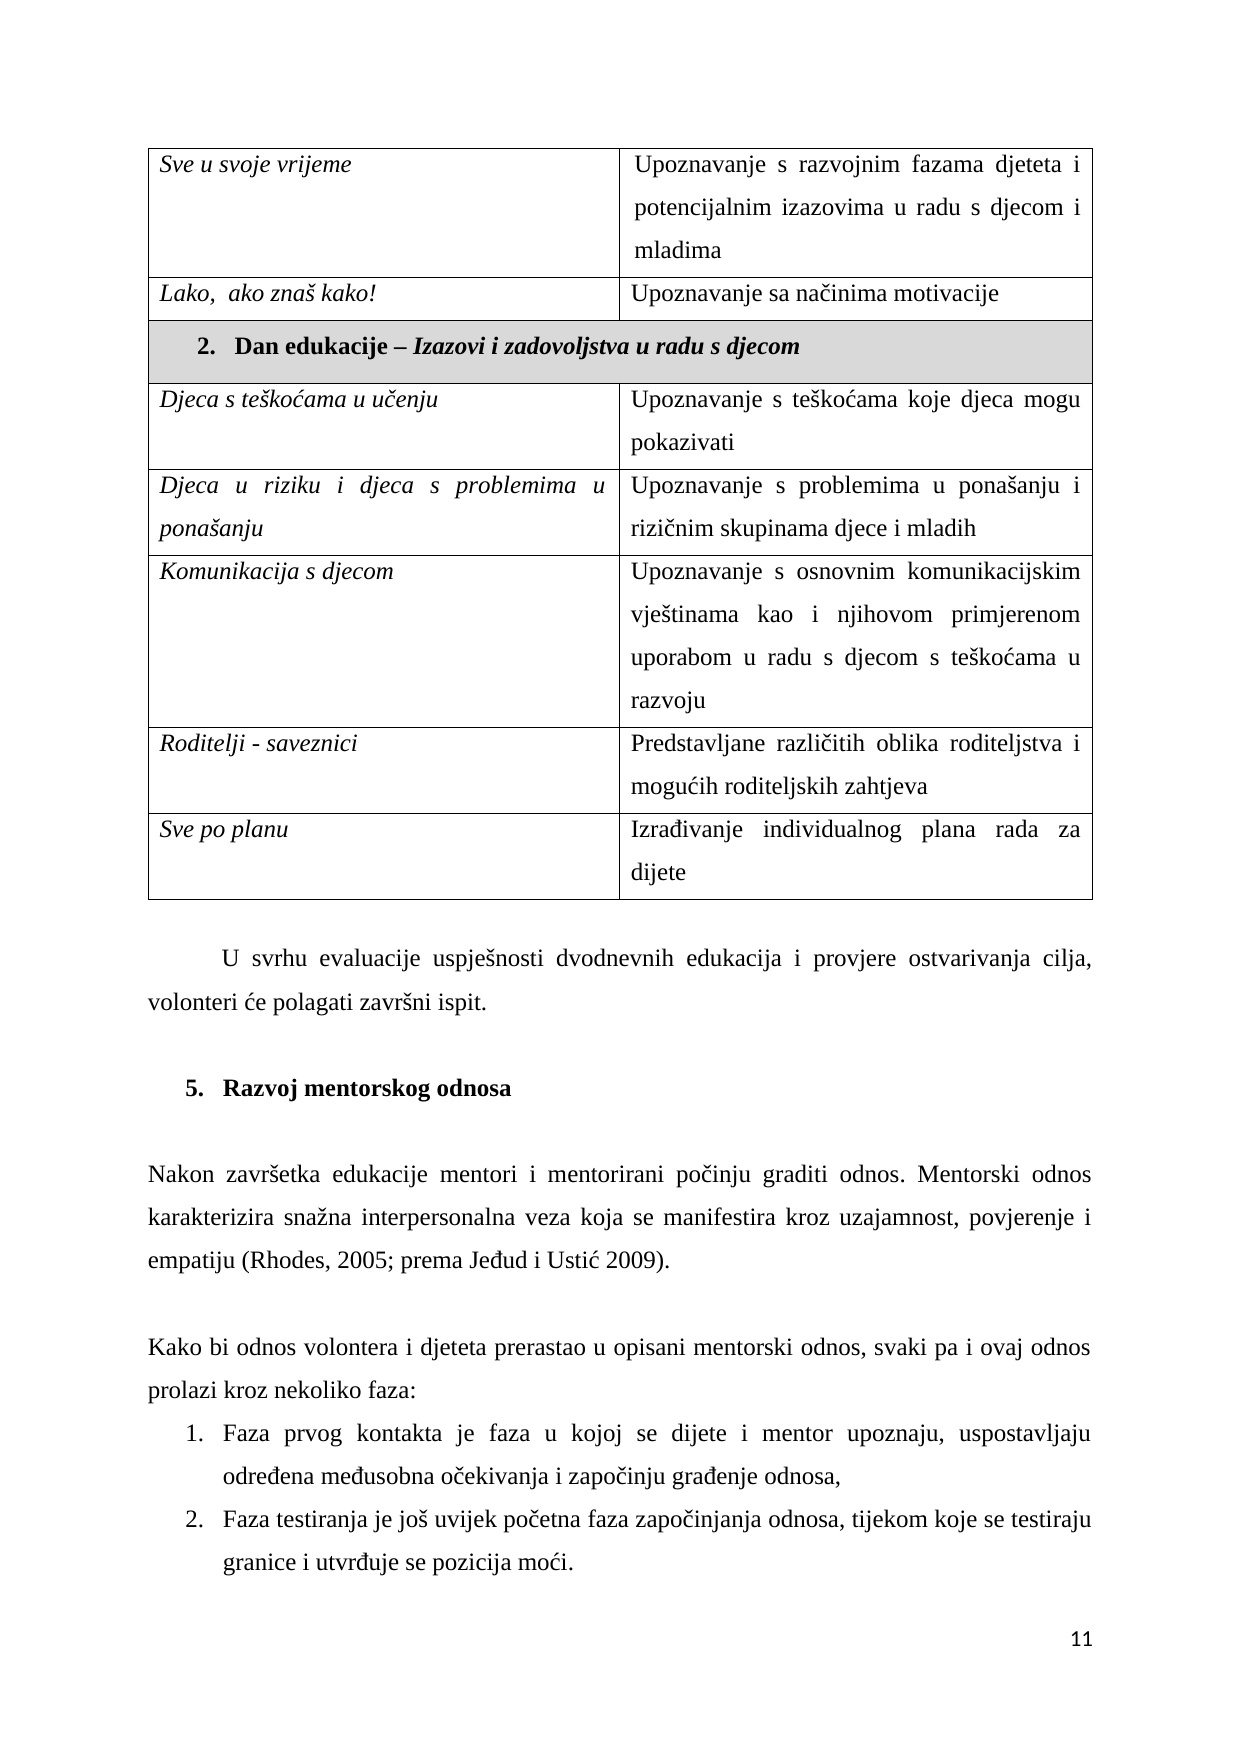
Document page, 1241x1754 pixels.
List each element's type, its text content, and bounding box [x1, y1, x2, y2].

list Faza testiranja je još uvijek početna faza započinjanja odnosa, tijekom koje se testiraju granice i utvrđuje se pozicija moći. [185, 1504, 1093, 1576]
table_cell Upoznavanje s osnovnim komunikacijskim vještinama kao i njihovom primjerenom uporabom u radu s djecom s teškoćama u razvoju [620, 556, 1092, 727]
table_cell Upoznavanje s problemima u ponašanju i rizičnim skupinama djece i mladih [620, 470, 1092, 555]
table_cell Djeca s teškoćama u učenju [149, 384, 619, 469]
table_cell Lako, ako znaš kako! [149, 278, 619, 320]
table_cell Roditelji - saveznici [149, 728, 619, 813]
text U svrhu evaluacije uspješnosti dvodnevnih edukacija i provjere ostvarivanja cilja, volonteri će polagati završni ispit. [148, 943, 1093, 1015]
table_cell Dan edukacije – Izazovi i zadovoljstva u radu s djecom [149, 321, 1092, 383]
table_cell Izrađivanje individualnog plana rada za dijete [620, 814, 1092, 899]
table_cell Sve u svoje vrijeme [149, 149, 619, 277]
list Razvoj mentorskog odnosa [185, 1073, 1093, 1102]
text Nakon završetka edukacije mentori i mentorirani počinju graditi odnos. Mentorski odnos karakterizira snažna interpersonalna veza koja se manifestira kroz uzajamnost, povjerenje i empatiju (Rhodes, 2005; prema Jeđud i Ustić 2009). [148, 1159, 1093, 1274]
table_cell Sve po planu [149, 814, 619, 899]
list Faza prvog kontakta je faza u kojoj se dijete i mentor upoznaju, uspostavljaju određena međusobna očekivanja i započinju građenje odnosa, [185, 1418, 1093, 1490]
text Kako bi odnos volontera i djeteta prerastao u opisani mentorski odnos, svaki pa i ovaj odnos prolazi kroz nekoliko faza: [148, 1332, 1093, 1403]
table_cell Predstavljane različitih oblika roditeljstva i mogućih roditeljskih zahtjeva [620, 728, 1092, 813]
table_cell Komunikacija s djecom [149, 556, 619, 727]
table_cell Upoznavanje sa načinima motivacije [620, 278, 1092, 320]
table_cell Upoznavanje s razvojnim fazama djeteta i potencijalnim izazovima u radu s djecom i mladima [620, 149, 1092, 277]
table_cell Djeca u riziku i djeca s problemima u ponašanju [149, 470, 619, 555]
table_cell Upoznavanje s teškoćama koje djeca mogu pokazivati [620, 384, 1092, 469]
